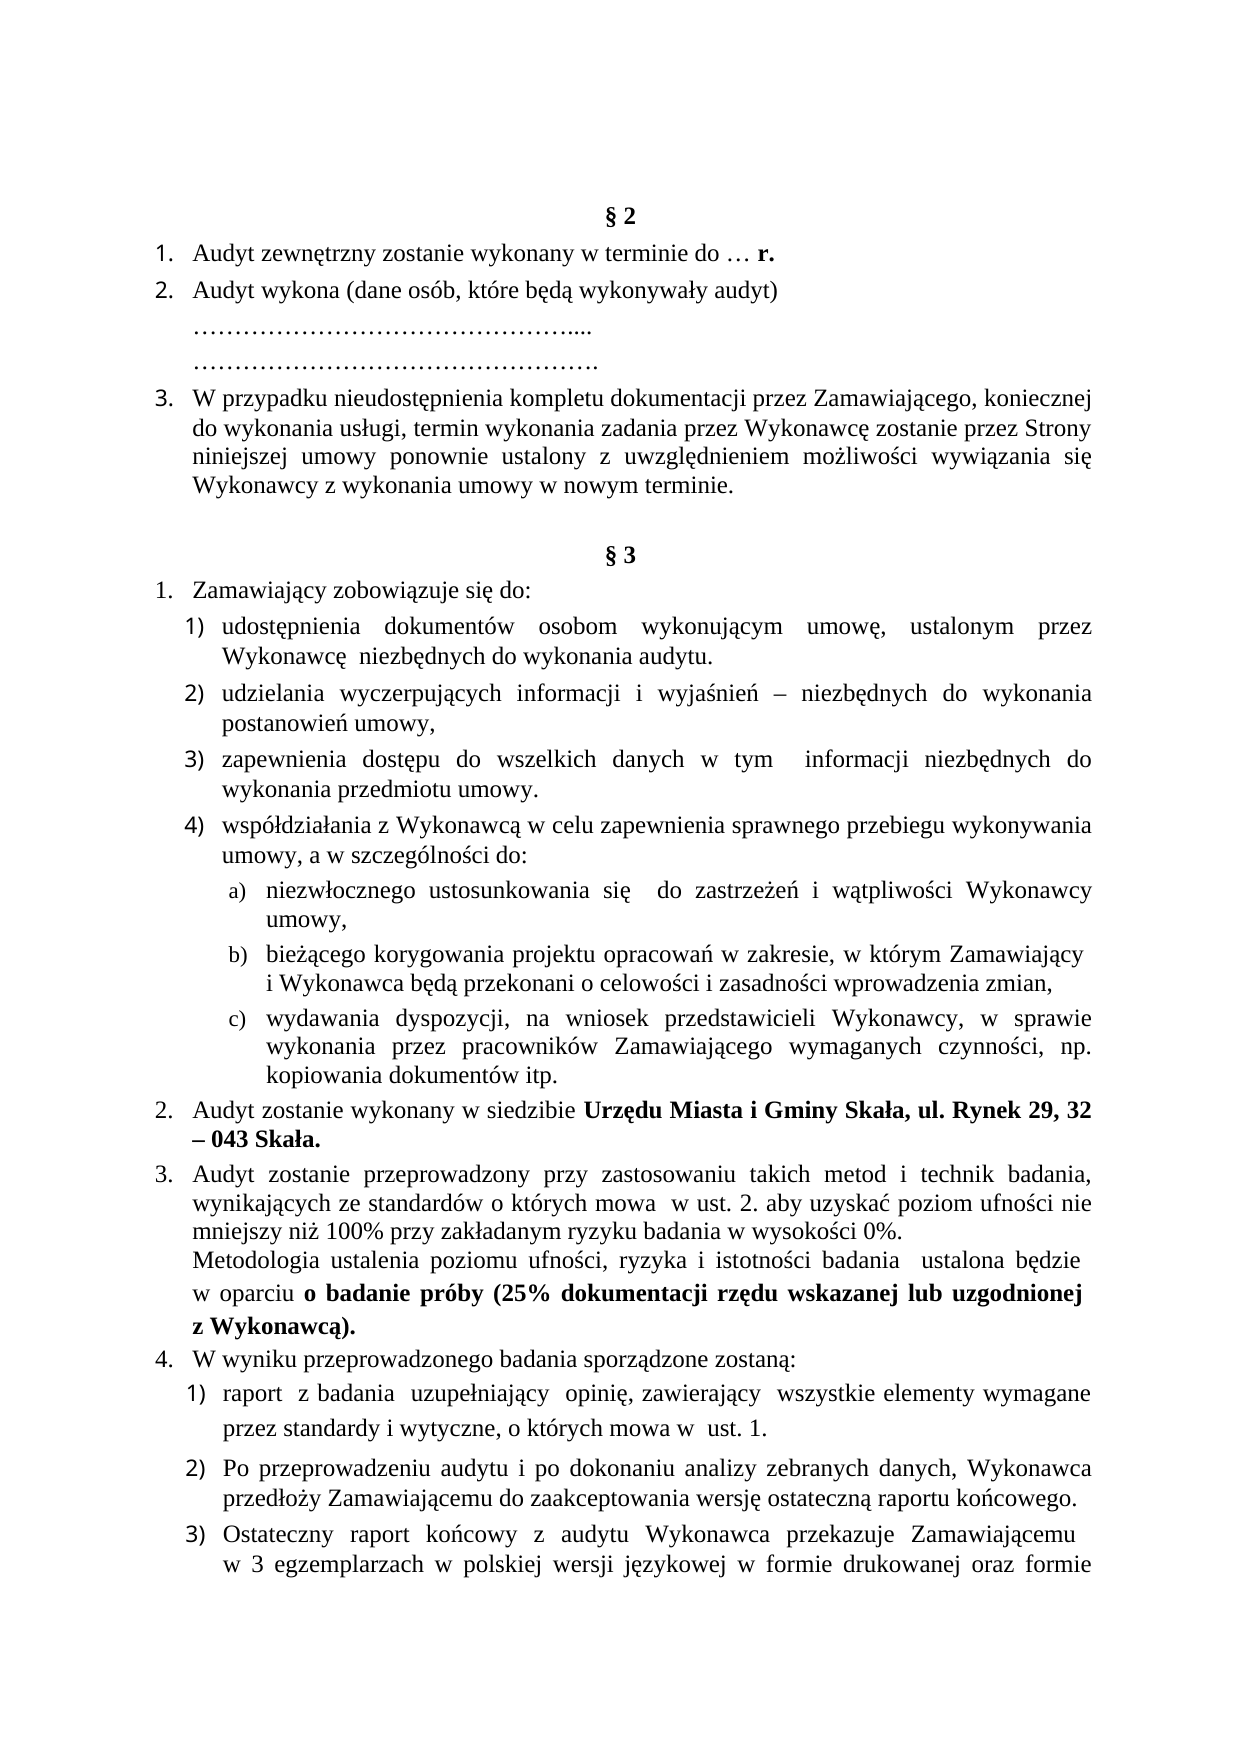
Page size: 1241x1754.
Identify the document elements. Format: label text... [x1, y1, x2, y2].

list Audyt zostanie przeprowadzony przy zastosowaniu takich metod i technik badania, wynikających ze standardów o których mowa w ust. 2. aby uzyskać poziom ufności nie mniejszy niż 100% przy zakładanym ryzyku badania w wysokości 0%. [154, 1159, 1093, 1245]
list niezwłocznego ustosunkowania się do zastrzeżeń i wątpliwości Wykonawcy umowy, [228, 875, 1093, 933]
list udzielania wyczerpujących informacji i wyjaśnień – niezbędnych do wykonania postanowień umowy, [184, 676, 1093, 736]
list Po przeprowadzeniu audytu i po dokonaniu analizy zebranych danych, Wykonawca przedłoży Zamawiającemu do zaakceptowania wersję ostateczną raportu końcowego. [185, 1452, 1093, 1512]
list bieżącego korygowania projektu opracowań w zakresie, w którym Zamawiający i Wykonawca będą przekonani o celowości i zasadności wprowadzenia zmian, [228, 939, 1093, 996]
text ……………………………………….... [148, 311, 1093, 340]
list współdziałania z Wykonawcą w celu zapewnienia sprawnego przebiegu wykonywania umowy, a w szczególności do: [184, 809, 1093, 869]
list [185, 1518, 1093, 1578]
list udostępnienia dokumentów osobom wykonującym umowę, ustalonym przez Wykonawcę niezbędnych do wykonania audytu. [184, 610, 1093, 670]
text …………………………………………. [192, 346, 1093, 375]
text Metodologia ustalenia poziomu ufności, ryzyka i istotności badania ustalona będzie w oparciu o badanie próby (25% dokumentacji rzędu wskazanej lub uzgodnionej z Wykonawcą). [192, 1245, 1093, 1340]
list wydawania dyspozycji, na wniosek przedstawicieli Wykonawcy, w sprawie wykonania przez pracowników Zamawiającego wymaganych czynności, np. kopiowania dokumentów itp. [228, 1003, 1093, 1089]
list Audyt zewnętrzny zostanie wykonany w terminie do … r. [154, 236, 1093, 268]
list W wyniku przeprowadzonego badania sporządzone zostaną: [155, 1344, 1093, 1373]
list zapewnienia dostępu do wszelkich danych w tym informacji niezbędnych do wykonania przedmiotu umowy. [184, 743, 1093, 803]
text § 2 [148, 201, 1093, 230]
list W przypadku nieudostępnienia kompletu dokumentacji przez Zamawiającego, koniecznej do wykonania usługi, termin wykonania zadania przez Wykonawcę zostanie przez Strony niniejszej umowy ponownie ustalony z uwzględnieniem możliwości wywiązania się Wykonawcy z wykonania umowy w nowym terminie. [154, 381, 1093, 499]
text § 3 [148, 540, 1093, 569]
list Zamawiający zobowiązuje się do: [154, 575, 1093, 604]
list Audyt wykona (dane osób, które będą wykonywały audyt) [154, 274, 1093, 305]
list Audyt zostanie wykonany w siedzibie Urzędu Miasta i Gminy Skała, ul. Rynek 29, 32 – 043 Skała. [154, 1095, 1093, 1153]
list raport z badania uzupełniający opinię, zawierający wszystkie elementy wymagane przez standardy i wytyczne, o których mowa w ust. 1. [186, 1377, 1093, 1442]
